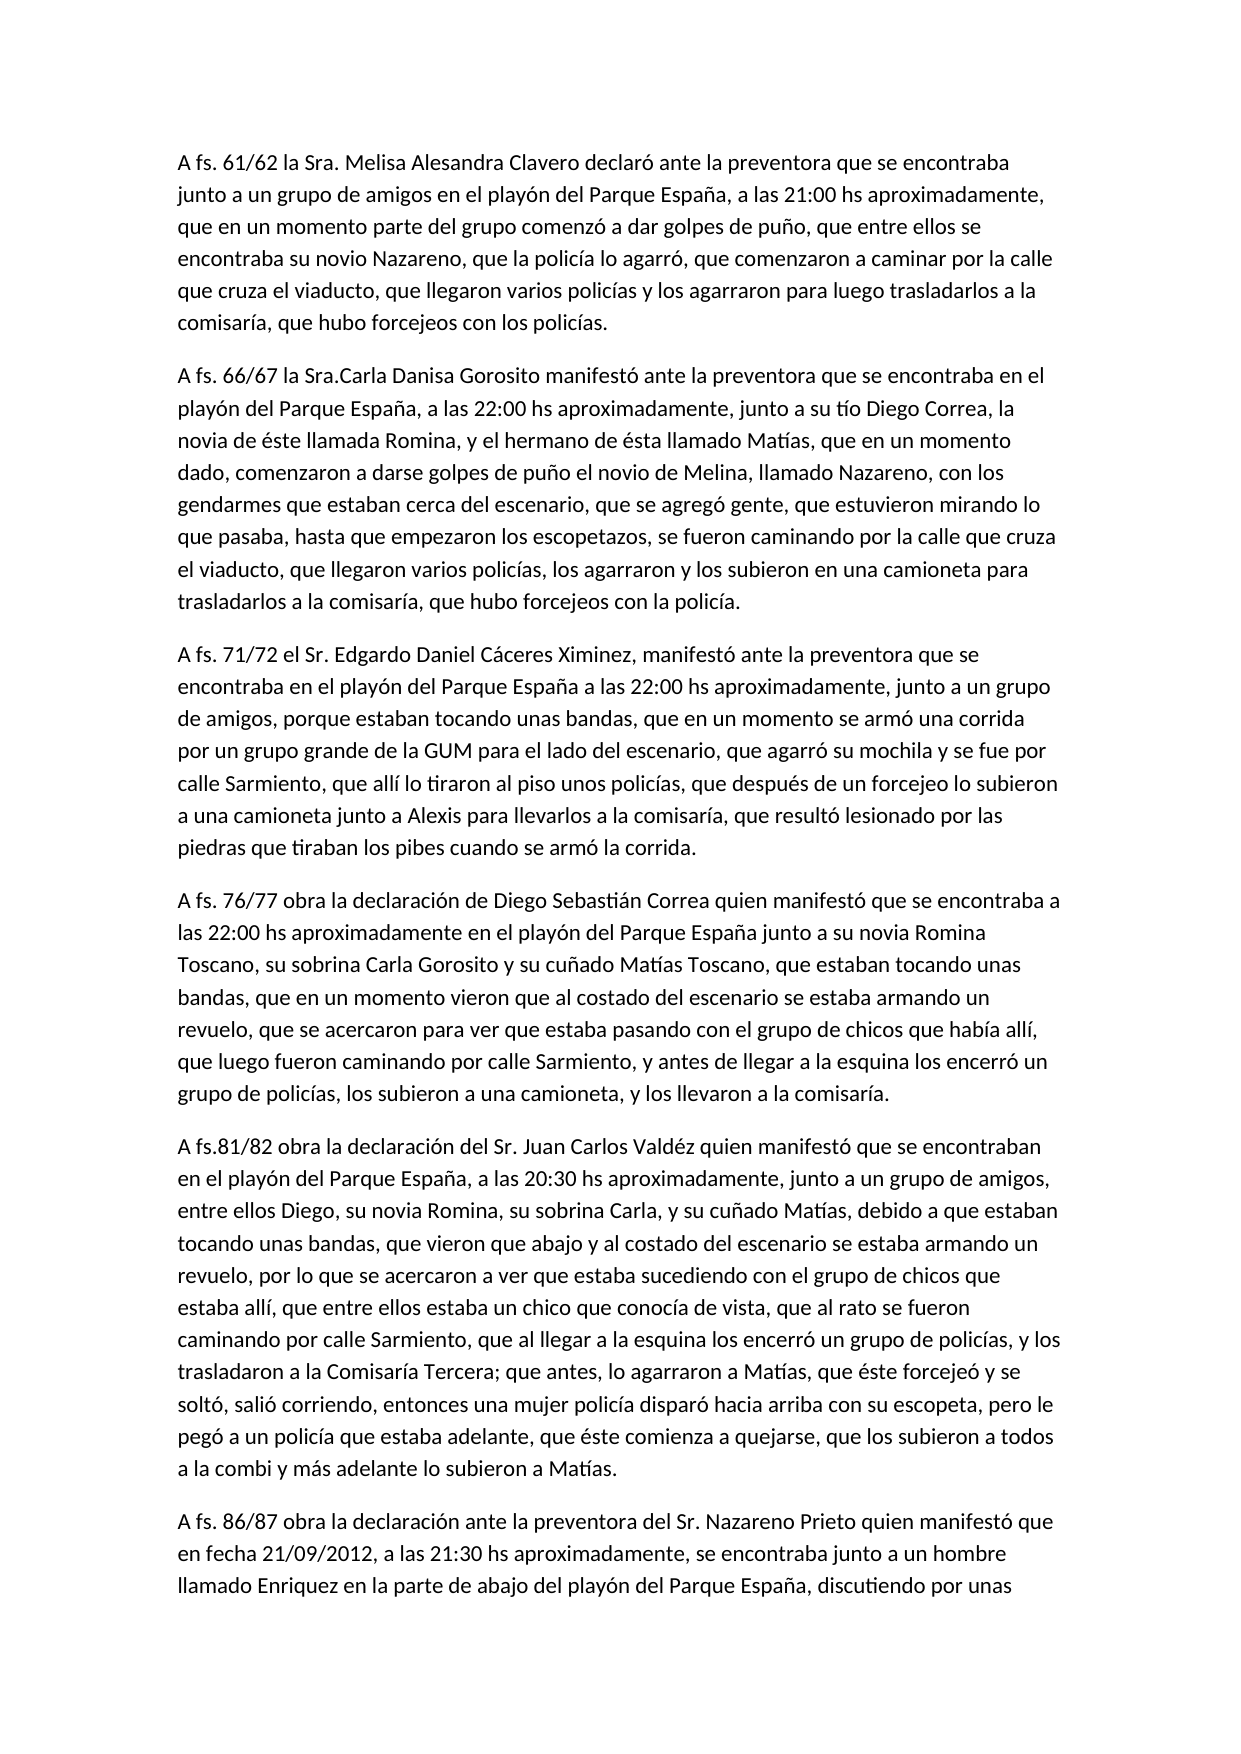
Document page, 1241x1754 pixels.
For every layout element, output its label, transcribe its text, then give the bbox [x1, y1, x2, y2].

text A fs. 76/77 obra la declaración de Diego Sebastián Correa quien manifestó que se encontraba a las 22:00 hs aproximadamente en el playón del Parque España junto a su novia Romina Toscano, su sobrina Carla Gorosito y su cuñado Matías Toscano, que estaban tocando unas bandas, que en un momento vieron que al costado del escenario se estaba armando un revuelo, que se acercaron para ver que estaba pasando con el grupo de chicos que había allí, que luego fueron caminando por calle Sarmiento, y antes de llegar a la esquina los encerró un grupo de policías, los subieron a una camioneta, y los llevaron a la comisaría. [177, 886, 1063, 1107]
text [177, 1507, 1063, 1599]
text A fs. 66/67 la Sra.Carla Danisa Gorosito manifestó ante la preventora que se encontraba en el playón del Parque España, a las 22:00 hs aproximadamente, junto a su tío Diego Correa, la novia de éste llamada Romina, y el hermano de ésta llamado Matías, que en un momento dado, comenzaron a darse golpes de puño el novio de Melina, llamado Nazareno, con los gendarmes que estaban cerca del escenario, que se agregó gente, que estuvieron mirando lo que pasaba, hasta que empezaron los escopetazos, se fueron caminando por la calle que cruza el viaducto, que llegaron varios policías, los agarraron y los subieron en una camioneta para trasladarlos a la comisaría, que hubo forcejeos con la policía. [177, 362, 1063, 615]
text A fs. 61/62 la Sra. Melisa Alesandra Clavero declaró ante la preventora que se encontraba junto a un grupo de amigos en el playón del Parque España, a las 21:00 hs aproximadamente, que en un momento parte del grupo comenzó a dar golpes de puño, que entre ellos se encontraba su novio Nazareno, que la policía lo agarró, que comenzaron a caminar por la calle que cruza el viaducto, que llegaron varios policías y los agarraron para luego trasladarlos a la comisaría, que hubo forcejeos con los policías. [177, 148, 1063, 337]
text A fs. 71/72 el Sr. Edgardo Daniel Cáceres Ximinez, manifestó ante la preventora que se encontraba en el playón del Parque España a las 22:00 hs aproximadamente, junto a un grupo de amigos, porque estaban tocando unas bandas, que en un momento se armó una corrida por un grupo grande de la GUM para el lado del escenario, que agarró su mochila y se fue por calle Sarmiento, que allí lo tiraron al piso unos policías, que después de un forcejeo lo subieron a una camioneta junto a Alexis para llevarlos a la comisaría, que resultó lesionado por las piedras que tiraban los pibes cuando se armó la corrida. [177, 640, 1063, 861]
text A fs.81/82 obra la declaración del Sr. Juan Carlos Valdéz quien manifestó que se encontraban en el playón del Parque España, a las 20:30 hs aproximadamente, junto a un grupo de amigos, entre ellos Diego, su novia Romina, su sobrina Carla, y su cuñado Matías, debido a que estaban tocando unas bandas, que vieron que abajo y al costado del escenario se estaba armando un revuelo, por lo que se acercaron a ver que estaba sucediendo con el grupo de chicos que estaba allí, que entre ellos estaba un chico que conocía de vista, que al rato se fueron caminando por calle Sarmiento, que al llegar a la esquina los encerró un grupo de policías, y los trasladaron a la Comisaría Tercera; que antes, lo agarraron a Matías, que éste forcejeó y se soltó, salió corriendo, entonces una mujer policía disparó hacia arriba con su escopeta, pero le pegó a un policía que estaba adelante, que éste comienza a quejarse, que los subieron a todos a la combi y más adelante lo subieron a Matías. [177, 1132, 1063, 1482]
